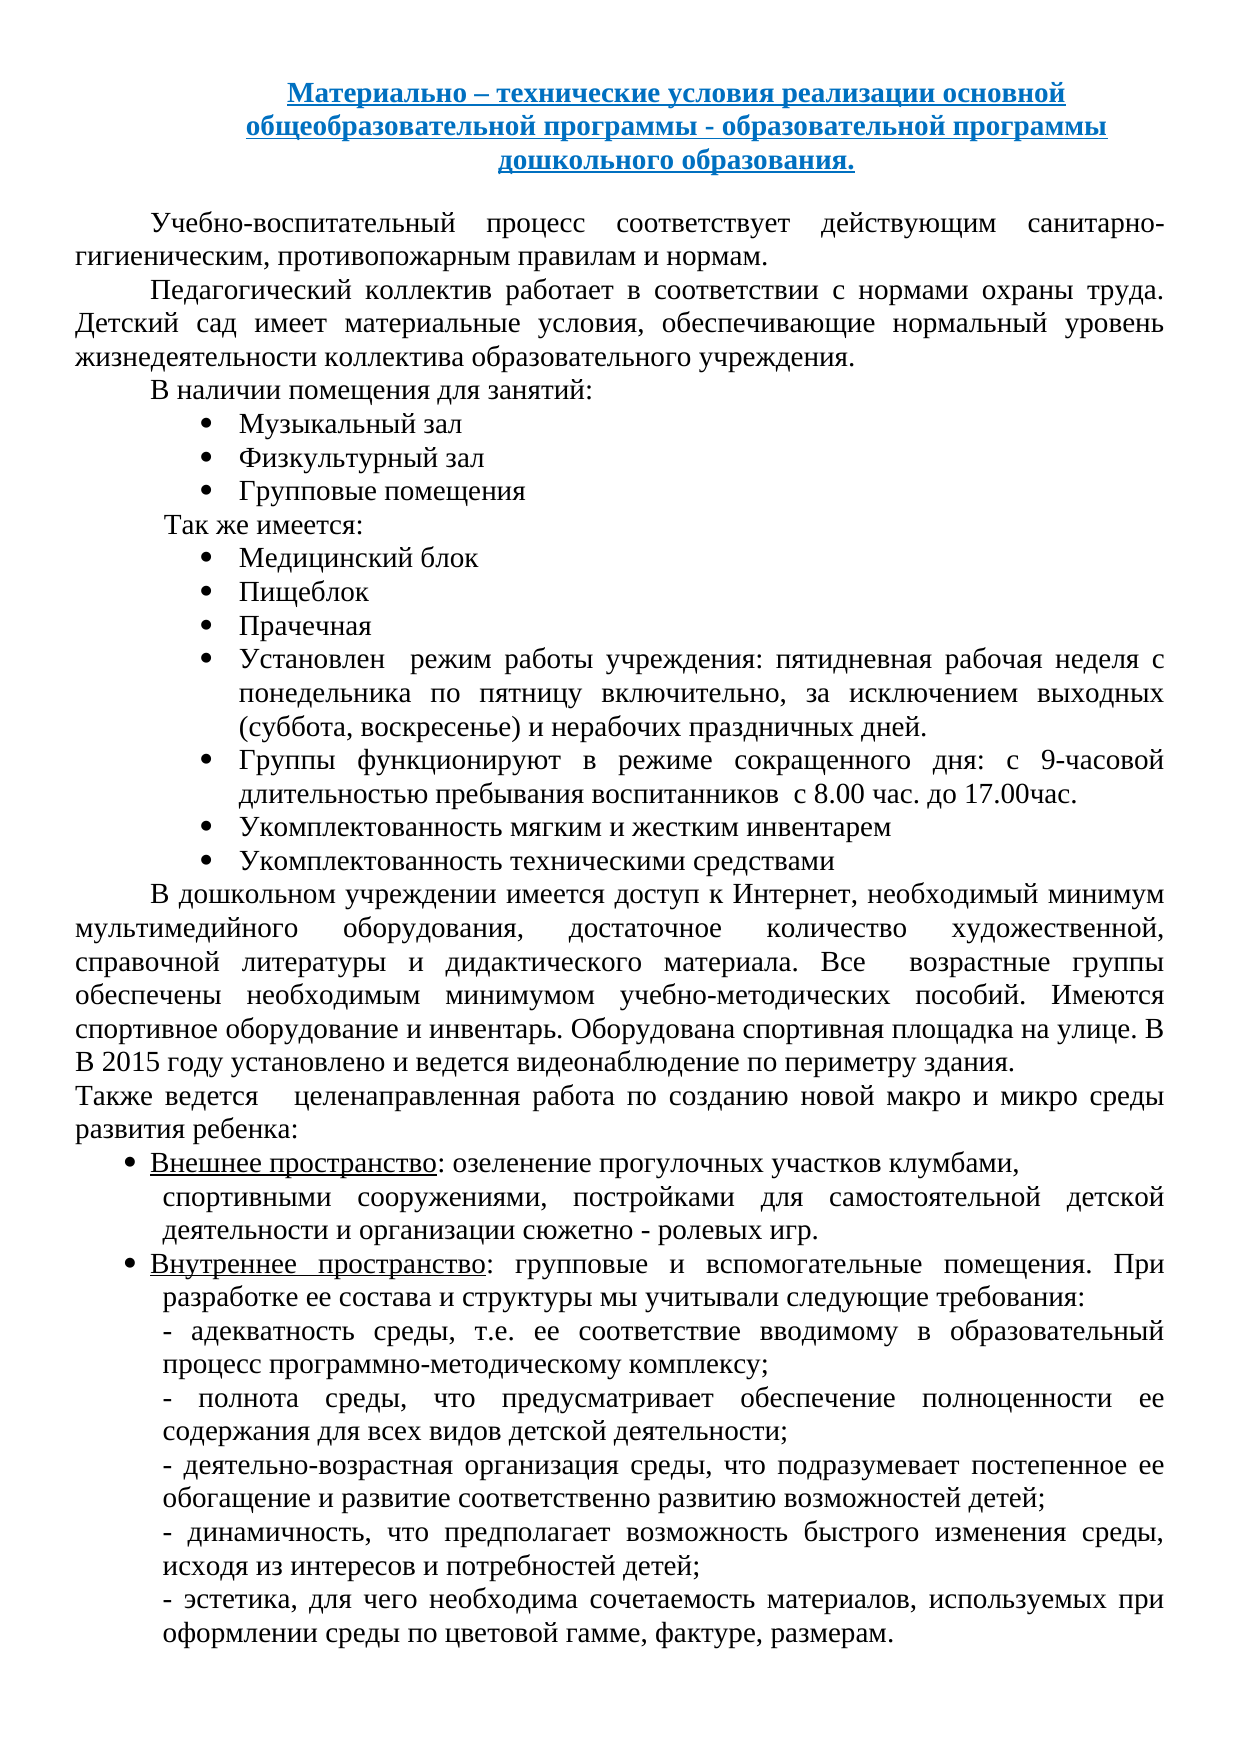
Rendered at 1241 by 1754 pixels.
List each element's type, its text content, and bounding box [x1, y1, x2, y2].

text - динамичность, что предполагает возможность быстрого изменения среды, исходя из интересов и потребностей детей; [162, 1514, 1165, 1581]
list Укомплектованность техническими средствами [201, 843, 1165, 877]
text В наличии помещения для занятий: [75, 372, 1165, 406]
text Материально – технические условия реализации основной общеобразовательной программы - образовательной программы дошкольного образования. [187, 75, 1165, 176]
text - эстетика, для чего необходима сочетаемость материалов, используемых при оформлении среды по цветовой гамме, фактуре, размерам. [162, 1581, 1165, 1648]
text Также ведется целенаправленная работа по созданию новой макро и микро среды развития ребенка: [75, 1078, 1165, 1145]
text Так же имеется: [164, 507, 1165, 541]
text - деятельно-возрастная организация среды, что подразумевает постепенное ее обогащение и развитие соответственно развитию возможностей детей; [162, 1447, 1165, 1514]
list Группы функционируют в режиме сокращенного дня: с 9-часовой длительностью пребывания воспитанников с 8.00 час. до 17.00час. [201, 742, 1165, 809]
text - полнота среды, что предусматривает обеспечение полноценности ее содержания для всех видов детской деятельности; [162, 1380, 1165, 1447]
text Педагогический коллектив работает в соответствии с нормами охраны труда. Детский сад имеет материальные условия, обеспечивающие нормальный уровень жизнедеятельности коллектива образовательного учреждения. [75, 272, 1165, 372]
list Внутреннее пространство: групповые и вспомогательные помещения. При разработке ее состава и структуры мы учитывали следующие требования: [125, 1246, 1165, 1313]
list Установлен режим работы учреждения: пятидневная рабочая неделя с понедельника по пятницу включительно, за исключением выходных (суббота, воскресенье) и нерабочих праздничных дней. [201, 641, 1165, 742]
list Музыкальный зал [201, 406, 1165, 440]
text - адекватность среды, т.е. ее соответствие вводимому в образовательный процесс программно-методическому комплексу; [162, 1313, 1165, 1380]
text Учебно-воспитательный процесс соответствует действующим санитарно-гигиеническим, противопожарным правилам и нормам. [75, 205, 1165, 272]
text спортивными сооружениями, постройками для самостоятельной детской деятельности и организации сюжетно - ролевых игр. [162, 1179, 1165, 1246]
text В дошкольном учреждении имеется доступ к Интернет, необходимый минимум мультимедийного оборудования, достаточное количество художественной, справочной литературы и дидактического материала. Все возрастные группы обеспечены необходимым минимумом учебно-методических пособий. Имеются спортивное оборудование и инвентарь. Оборудована спортивная площадка на улице. В В 2015 году установлено и ведется видеонаблюдение по периметру здания. [75, 877, 1165, 1078]
list Физкультурный зал [201, 440, 1165, 473]
list Пищеблок [201, 574, 1165, 608]
list Внешнее пространство: озеленение прогулочных участков клумбами, [125, 1145, 1165, 1179]
list Укомплектованность мягким и жестким инвентарем [201, 809, 1165, 843]
list Прачечная [201, 608, 1165, 641]
list Групповые помещения [201, 473, 1165, 507]
list Медицинский блок [201, 541, 1165, 574]
